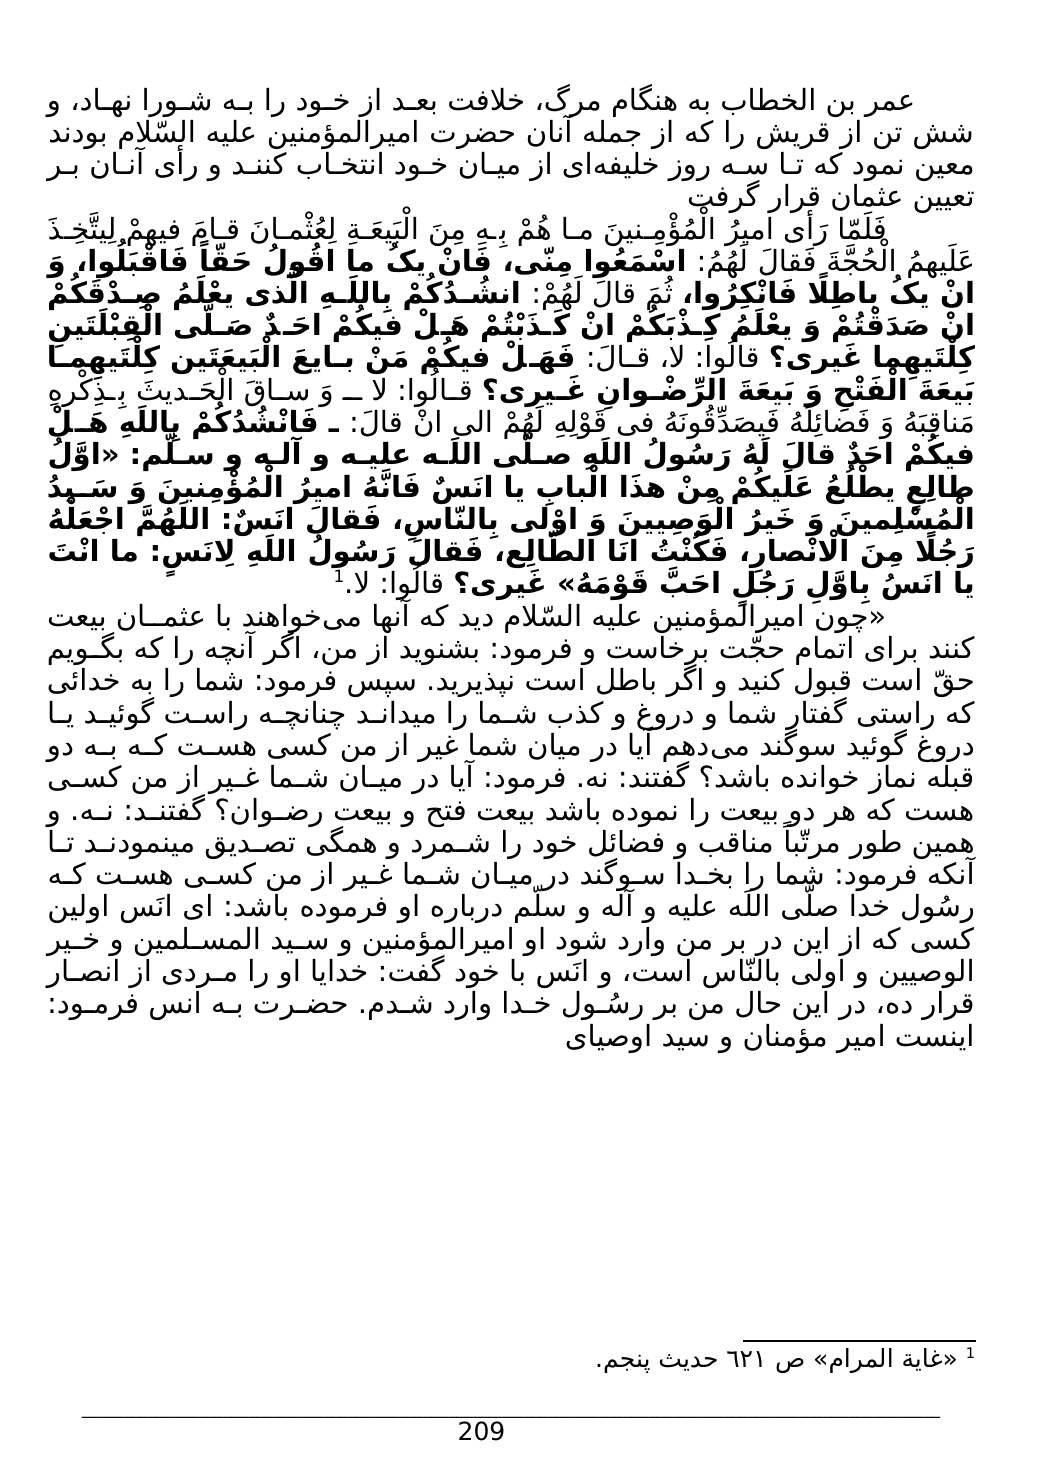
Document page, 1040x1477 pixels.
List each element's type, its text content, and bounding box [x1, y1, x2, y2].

text «چون امیرالمؤمنین علیه السّلام دید که آنها مى‌خواهند با عثمان بیعت کنند براى اتمام حجّت برخاست و فرمود: بشنوید از من، اگر آنچه را که بگویم حقّ است قبول کنید و اگر باطل است نپذیرید. سپس فرمود: شما را به خدائى که راستى گفتار شما و دروغ و کذب شما را میداند چنانچه راست گوئید یا دروغ گوئید سوگند مى‌دهم آیا در میان شما غیر از من کسى هست که به دو قبله نماز خوانده باشد؟ گفتند: نه. فرمود: آیا در میان شما غیر از من کسى هست که هر دو بیعت را نموده باشد بیعت فتح و بیعت رضوان؟ گفتند: نه. و همین طور مرتّباً مناقب و فضائل خود را شمرد و همگى تصدیق مینمودند تا آنکه فرمود: شما را بخدا سوگند در میان شما غیر از من کسى هست که رسُول خدا صلّى اللَه علیه و آله و سلّم درباره او فرموده باشد: اى انَس اولین کسى که از این در بر من وارد شود او امیرالمؤمنین و سید المسلمین و خیر الوصیین و اولى بالنّاس است، و انَس با خود گفت: خدایا او را مردى از انصار قرار ده، در این حال من بر رسُول خدا وارد شدم. حضرت به انس فرمود: اینست امیر مؤمنان و سید اوصیاى‌ [47, 601, 975, 1053]
text عمر بن الخطاب به هنگام مرگ، خلافت بعد از خود را به شورا نهاد، و شش تن از قریش را که از جمله آنان حضرت امیرالمؤمنین علیه السّلام بودند معین نمود که تا سه روز خلیفه‌اى از میان خود انتخاب کنند و رأى آنان بر تعیین عثمان قرار گرفت‌ [47, 84, 975, 213]
text فَلَمّا رَأى امیرُ الْمُؤْمِنینَ ما هُمْ بِهِ مِنَ الْبَیعَةِ لِعُثْمانَ قامَ فیهمْ لِیتَّخِذَ عَلَیهمُ الْحُجَّةَ فَقالَ لَهُمُ: اسْمَعُوا مِنّى، فَانْ یکُ ما اقُولُ حَقّاً فَاقْبَلُوا، وَ انْ یکُ باطِلًا فَانْکِرُوا، ثُمَ قالَ لَهُمْ: انشُدُکُمْ بِاللَهِ الَّذى یعْلَمُ صِدْقَکُمْ انْ صَدَقْتُمْ وَ یعْلَمُ کِذْبَکُمْ انْ کَذَبْتُمْ هَلْ فیکُمْ احَدٌ صَلَّى الْقِبْلَتَینِ کِلْتَیهِما غَیرى؟ قالُوا: لا، قالَ: فَهَلْ فیکُمْ مَنْ بایعَ الْبَیعَتَین کِلْتَیهِما بَیعَةَ الْفَتْحِ وَ بَیعَةَ الرِّضْوانِ غَیرى؟ قالُوا: لا ـ وَ ساقَ الْحَدیثَ بِذِکْرهِ مَناقِبَهُ وَ فَضائِلَهُ فَیصَدِّقُونَهُ فى قَوْلِهِ لَهُمْ الى انْ قالَ: ـ فَانْشُدُکُمْ بِاللَهِ هَلْ فیکُمْ احَدٌ قالَ لَهُ رَسُولُ اللَهِ صلّى اللَه علیه و آله و سلّم: «اوَّلُ طالِعٍ یطْلُعُ عَلَیکُمْ مِنْ هذَا الْبابِ یا انَسٌ فَانَّهُ امیرُ الْمُؤْمِنینَ وَ سَیدُ الْمُسْلِمینَ وَ خَیرُ الْوَصِیینَ وَ اوْلى بِالنّاسِ، فَقالَ انَسٌ: اللَهُمَّ اجْعَلْهُ رَجُلًا مِنَ الْانْصارِ، فَکُنْتُ انَا الطّالِع، فَقالَ رَسُولُ اللَهِ لِانَسٍ: ما انْتَ یا انَسُ بِاوَّلِ رَجُلٍ احَبَّ قَوْمَهُ» غَیرى؟ قالُوا: لا. [47, 213, 975, 601]
